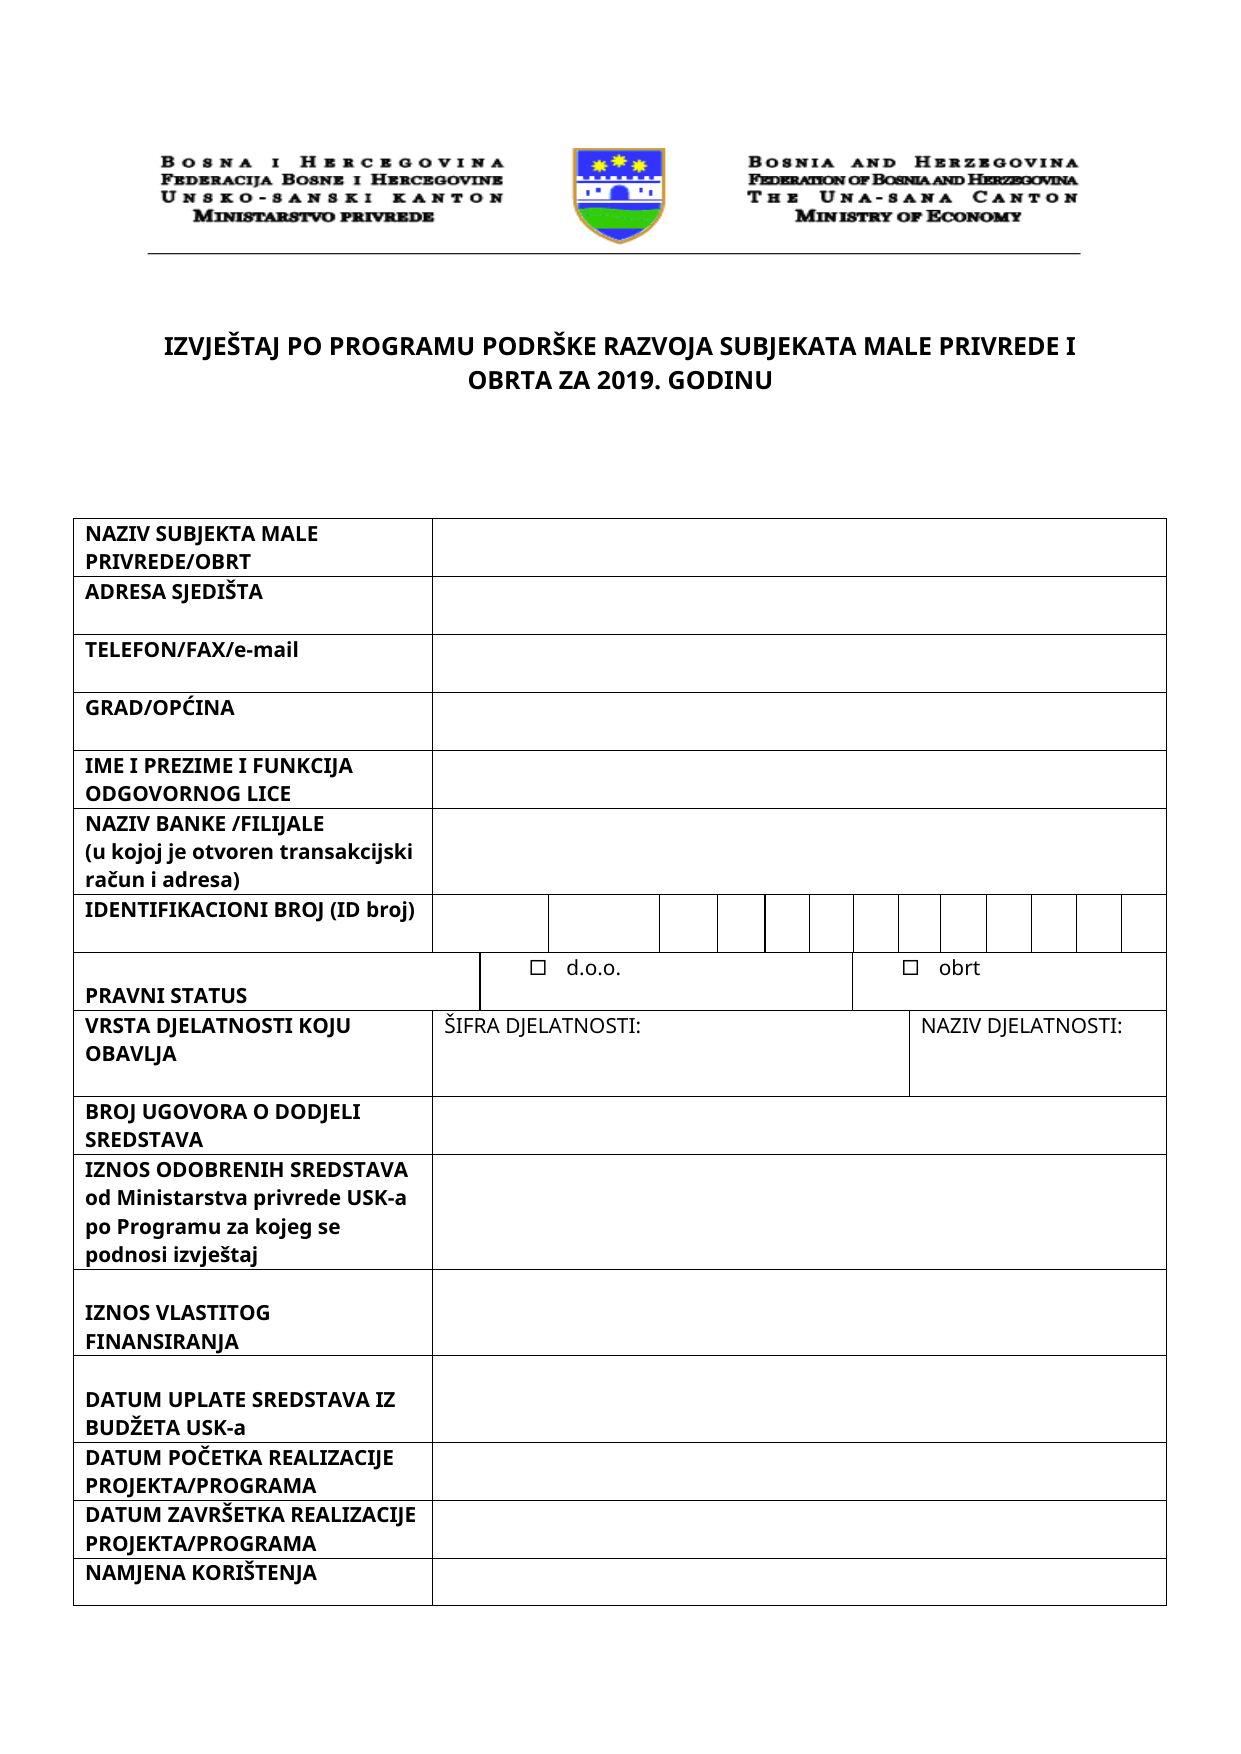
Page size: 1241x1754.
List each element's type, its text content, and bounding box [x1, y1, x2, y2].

table_cell [433, 1501, 1166, 1557]
table_cell [433, 1097, 1166, 1154]
table_cell ADRESA SJEDIŠTA [74, 577, 432, 634]
table_cell [1032, 895, 1076, 952]
table_cell [810, 895, 853, 952]
table_cell [660, 895, 717, 952]
table_cell IDENTIFIKACIONI BROJ (ID broj) [74, 895, 432, 952]
table_cell TELEFON/FAX/e-mail [74, 635, 432, 692]
table_cell DATUM UPLATE SREDSTAVA IZ BUDŽETA USK-a [74, 1356, 432, 1442]
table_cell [433, 1559, 1166, 1605]
table_cell [854, 895, 898, 952]
text IZVJEŠTAJ PO PROGRAMU PODRŠKE RAZVOJA SUBJEKATA MALE PRIVREDE I OBRTA ZA 2019. GODINU [148, 328, 1093, 397]
table_cell [766, 895, 809, 952]
table_cell DATUM ZAVRŠETKA REALIZACIJE PROJEKTA/PROGRAMA [74, 1501, 432, 1557]
table_cell [987, 895, 1031, 952]
table_cell [1077, 895, 1121, 952]
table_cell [74, 1559, 432, 1605]
table_cell [433, 1443, 1166, 1499]
table_cell [433, 751, 1166, 808]
table_cell [433, 1155, 1166, 1269]
table_cell [941, 895, 986, 952]
table_cell [433, 1356, 1166, 1442]
table_cell [433, 693, 1166, 750]
table_cell BROJ UGOVORA O DODJELI SREDSTAVA [74, 1097, 432, 1154]
table_cell [433, 895, 548, 952]
table_cell [718, 895, 764, 952]
table_cell [549, 895, 659, 952]
table_cell [1122, 895, 1166, 952]
table_cell IME I PREZIME I FUNKCIJA ODGOVORNOG LICE [74, 751, 432, 808]
table_cell VRSTA DJELATNOSTI KOJU OBAVLJA [74, 1011, 432, 1096]
table_cell [899, 895, 940, 952]
table_cell IZNOS ODOBRENIH SREDSTAVA od Ministarstva privrede USK-a po Programu za kojeg se podnosi izvještaj [74, 1155, 432, 1269]
table_cell NAZIV DJELATNOSTI: [910, 1011, 1166, 1096]
table_cell [433, 635, 1166, 692]
table_cell obrt [853, 953, 1166, 1010]
table_header NAZIV SUBJEKTA MALE PRIVREDE/OBRT [74, 519, 432, 576]
table_cell ŠIFRA DJELATNOSTI: [433, 1011, 909, 1096]
table_cell DATUM POČETKA REALIZACIJE PROJEKTA/PROGRAMA [74, 1443, 432, 1499]
table_header [433, 519, 1166, 576]
table_cell d.o.o. [481, 953, 852, 1010]
table_cell PRAVNI STATUS [74, 953, 479, 1010]
table_cell IZNOS VLASTITOG FINANSIRANJA [74, 1270, 432, 1355]
table_cell GRAD/OPĆINA [74, 693, 432, 750]
table_cell [433, 1270, 1166, 1355]
table_cell [433, 809, 1166, 894]
table_cell [433, 577, 1166, 634]
table_cell NAZIV BANKE /FILIJALE (u kojoj je otvoren transakcijski račun i adresa) [74, 809, 432, 894]
